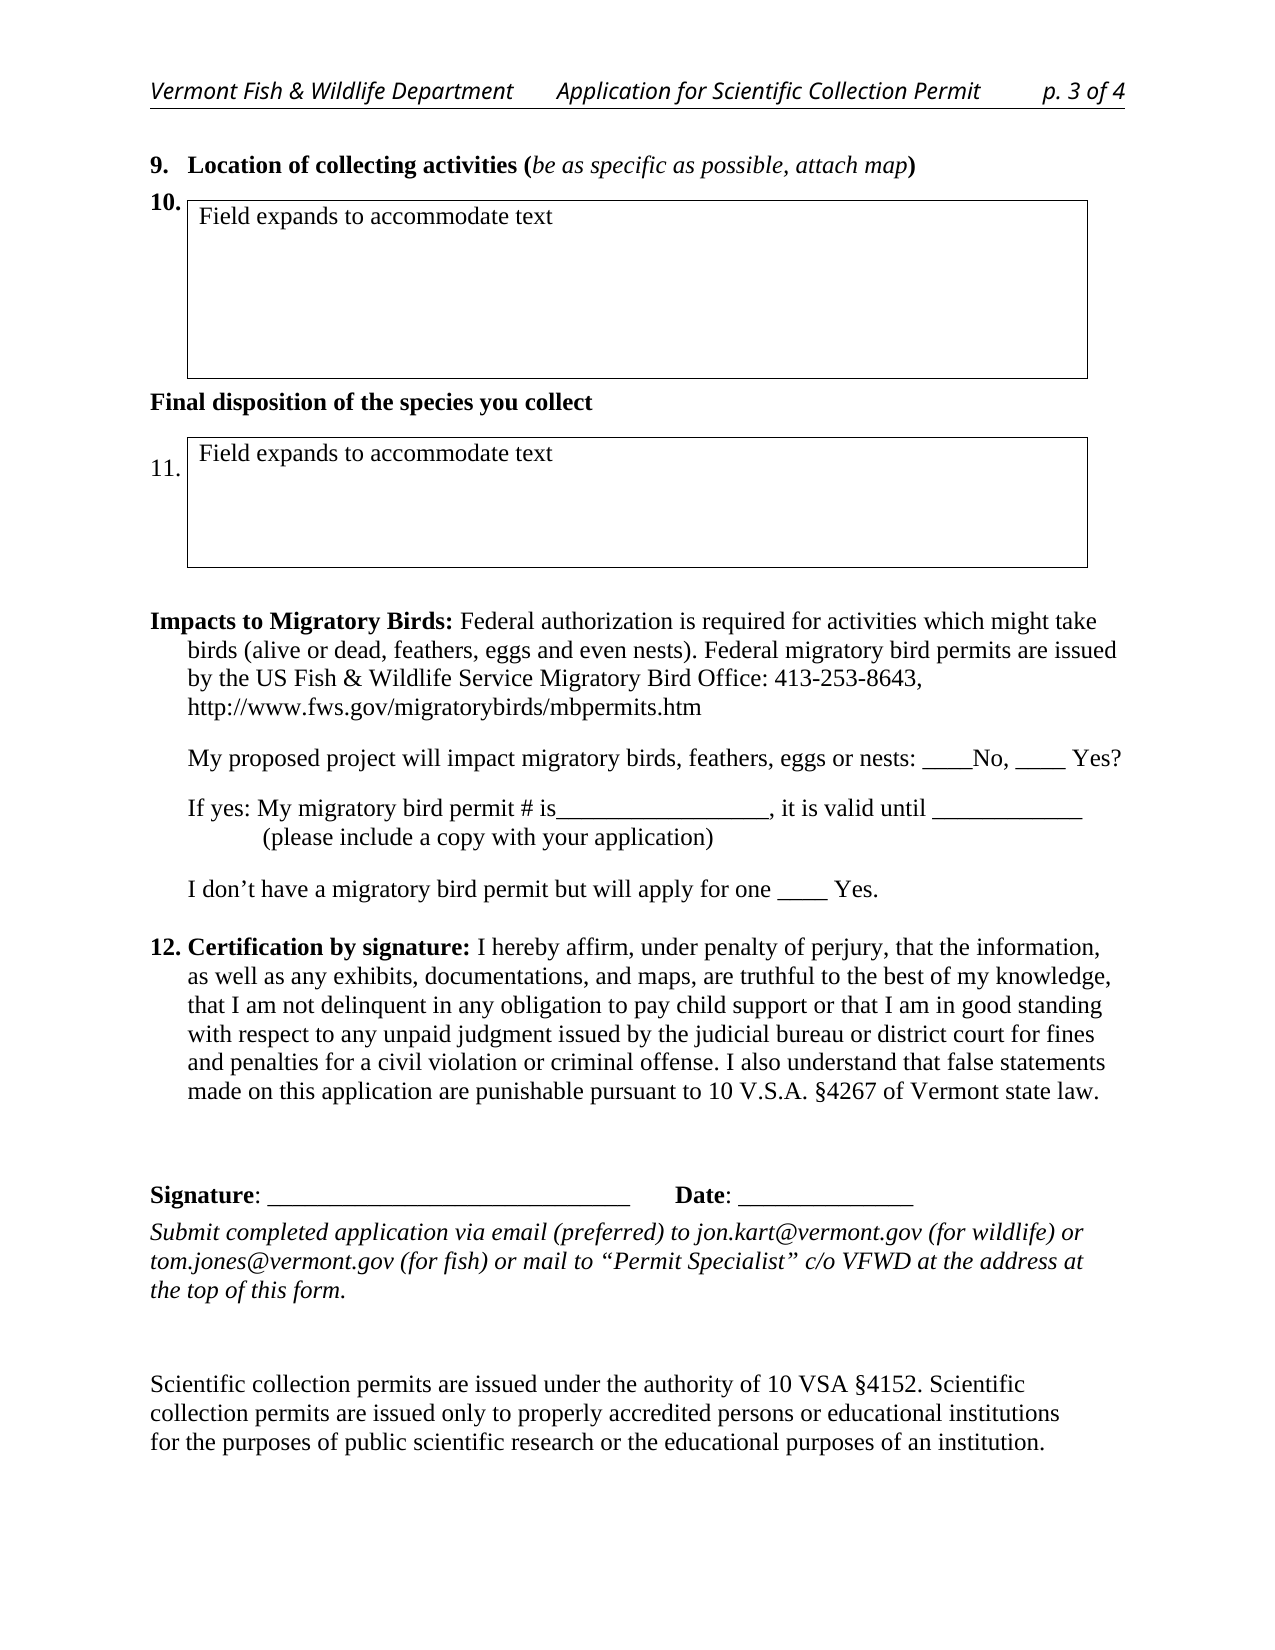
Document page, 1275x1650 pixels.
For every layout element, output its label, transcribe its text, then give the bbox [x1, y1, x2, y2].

table_header Field expands to accommodate text [188, 201, 1087, 377]
table_header Field expands to accommodate text [188, 438, 1087, 567]
text Scientific collection permits are issued under the authority of 10 VSA §4152. Scientific collection permits are issued only to properly accredited persons or educational institutions for the purposes of public scientific research or the educational purposes of an institution. [150, 1369, 1087, 1456]
list Certification by signature: I hereby affirm, under penalty of perjury, that the information, as well as any exhibits, documentations, and maps, are truthful to the best of my knowledge, that I am not delinquent in any obligation to pay child support or that I am in good standing with respect to any unpaid judgment issued by the judicial bureau or district court for fines and penalties for a civil violation or criminal offense. I also understand that false statements made on this application are punishable pursuant to 10 V.S.A. §4267 of Vermont state law. [150, 932, 1125, 1105]
list Signature: _____________________________ Date: ______________ [150, 1180, 1087, 1209]
list Location of collecting activities (be as specific as possible, attach map) [150, 150, 1125, 179]
list Final disposition of the species you collect [150, 187, 1125, 416]
text Submit completed application via email (preferred) to jon.kart@vermont.gov (for wildlife) or tom.jones@vermont.gov (for fish) or mail to “Permit Specialist” c/o VFWD at the address at the top of this form. [150, 1217, 1106, 1303]
list Impacts to Migratory Birds: Federal authorization is required for activities which might take birds (alive or dead, feathers, eggs and even nests). Federal migratory bird permits are issued by the US Fish & Wildlife Service Migratory Bird Office: 413-253-8643, http://www.fws.gov/migratorybirds/mbpermits.htm My proposed project will impact migratory birds, feathers, eggs or nests: ____No, ____ Yes? If yes: My migratory bird permit # is_________________, it is valid until ____________ (please include a copy with your application) I don’t have a migratory bird permit but will apply for one ____ Yes. [150, 453, 1125, 903]
